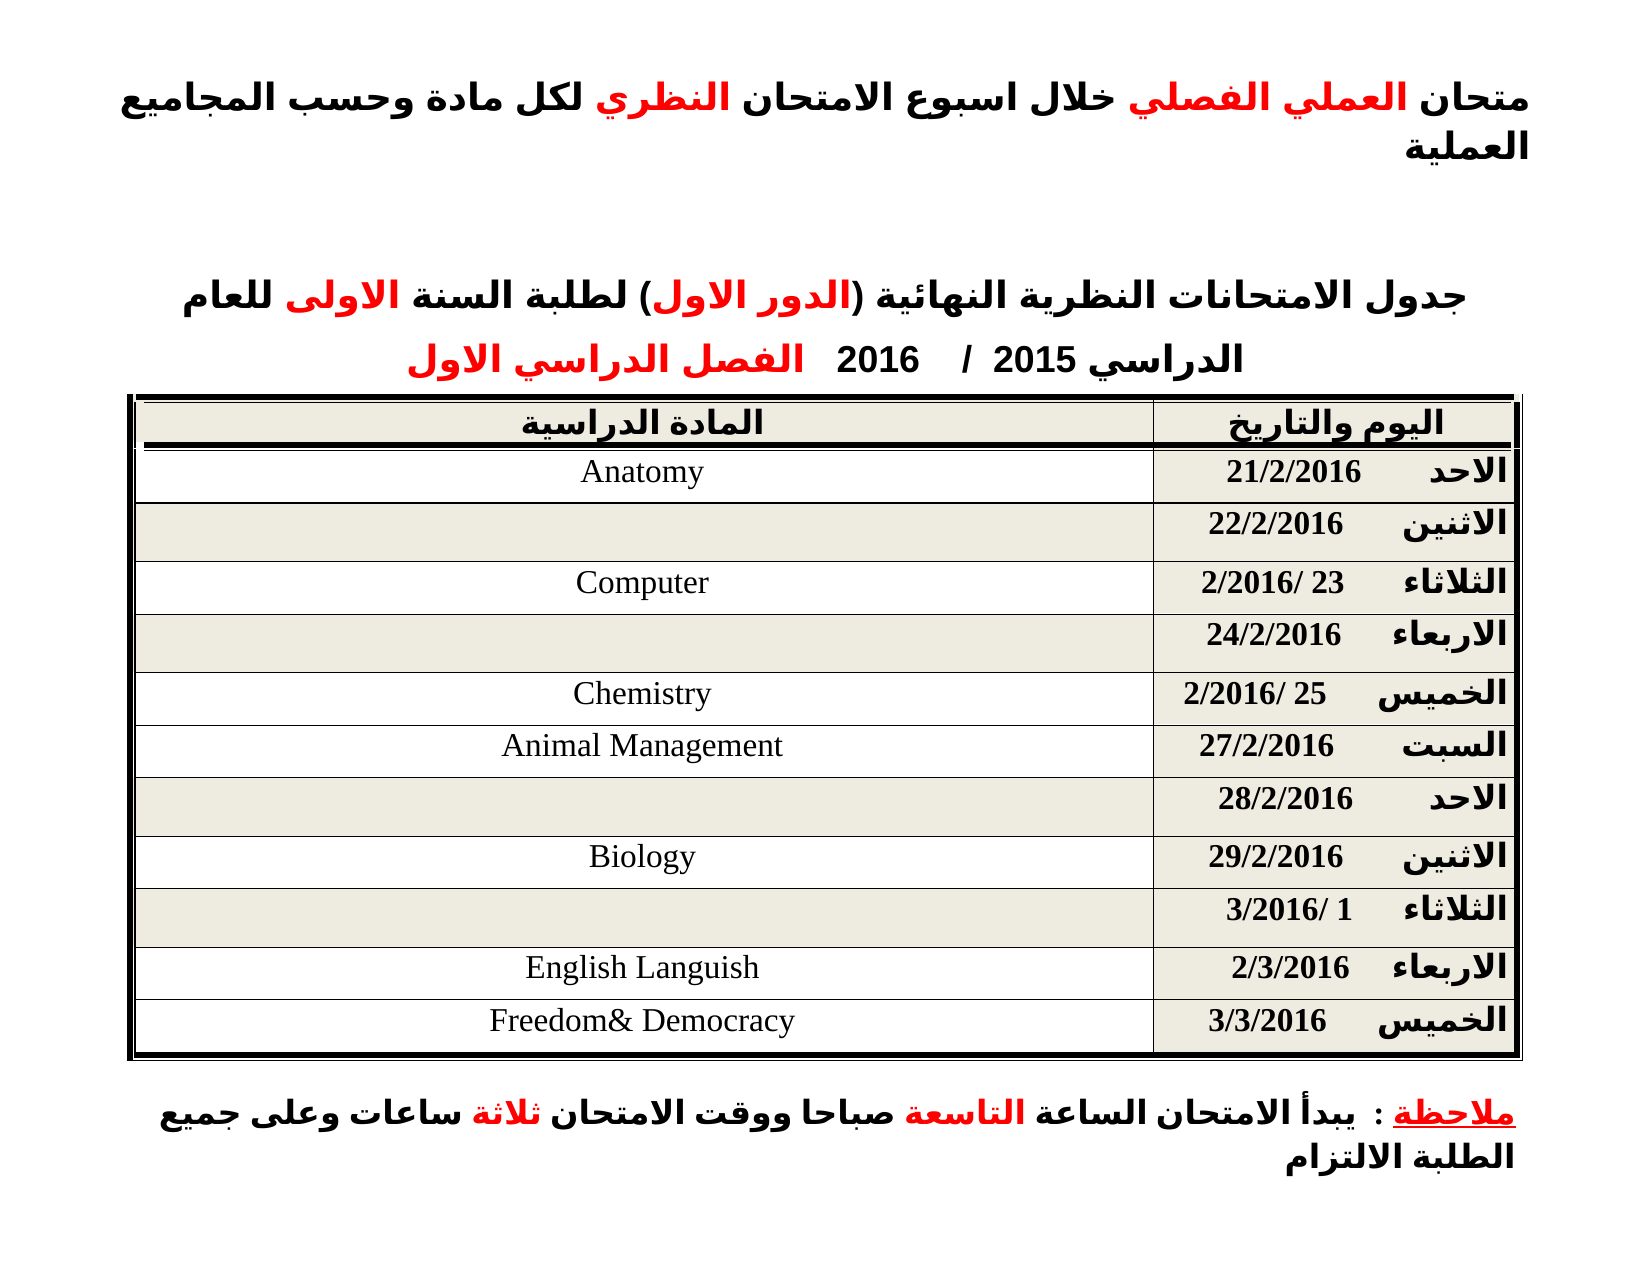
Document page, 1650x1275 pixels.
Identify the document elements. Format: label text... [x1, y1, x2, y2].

table_cell [136, 615, 1153, 672]
table_cell Anatomy [133, 442, 1153, 502]
table_cell Freedom& Democracy [136, 1000, 1153, 1052]
table_cell الاثنين 29/2/2016 [1154, 837, 1514, 888]
table_cell اليوم والتاريخ [1154, 394, 1519, 442]
table_cell [136, 504, 1153, 561]
table_cell الثلاثاء 1 /3/2016 [1154, 889, 1514, 947]
text ملاحظة : الامتحان العملي الفصلي خلال اسبوع الامتحان النظري لكل مادة وحسب المجاميع العملية [0, 75, 1530, 168]
table_cell الخميس 3/3/2016 [1154, 1000, 1514, 1052]
table_cell English Languish [136, 948, 1153, 999]
table_cell [136, 778, 1153, 836]
table_cell الخميس 25 /2/2016 [1154, 673, 1514, 724]
table_cell Animal Management [136, 726, 1153, 777]
table_cell [136, 889, 1153, 947]
text ملاحظة : يبدأ الامتحان الساعة التاسعة صباحا ووقت الامتحان ثلاثة ساعات وعلى جميع الطلبة الالتزام [120, 1093, 1515, 1176]
table_header جدول الامتحانات النظرية النهائية (الدور الاول) لطلبة السنة الاولى للعام الدراسي 2015 / 2016 الفصل الدراسي الاول [131, 248, 1519, 394]
table_cell السبت 27/2/2016 [1154, 726, 1514, 777]
table_cell الاحد 28/2/2016 [1154, 778, 1514, 836]
table_cell Computer [136, 562, 1153, 613]
table_cell Chemistry [136, 673, 1153, 724]
table_cell الاربعاء 2/3/2016 [1154, 948, 1514, 999]
table_cell المادة الدراسية [133, 394, 1153, 442]
table_cell الاثنين 22/2/2016 [1154, 504, 1514, 561]
table_cell الاربعاء 24/2/2016 [1154, 615, 1514, 672]
table_cell الثلاثاء 23 /2/2016 [1154, 562, 1514, 613]
table_cell Biology [136, 837, 1153, 888]
table_cell الاحد 21/2/2016 [1154, 442, 1519, 502]
